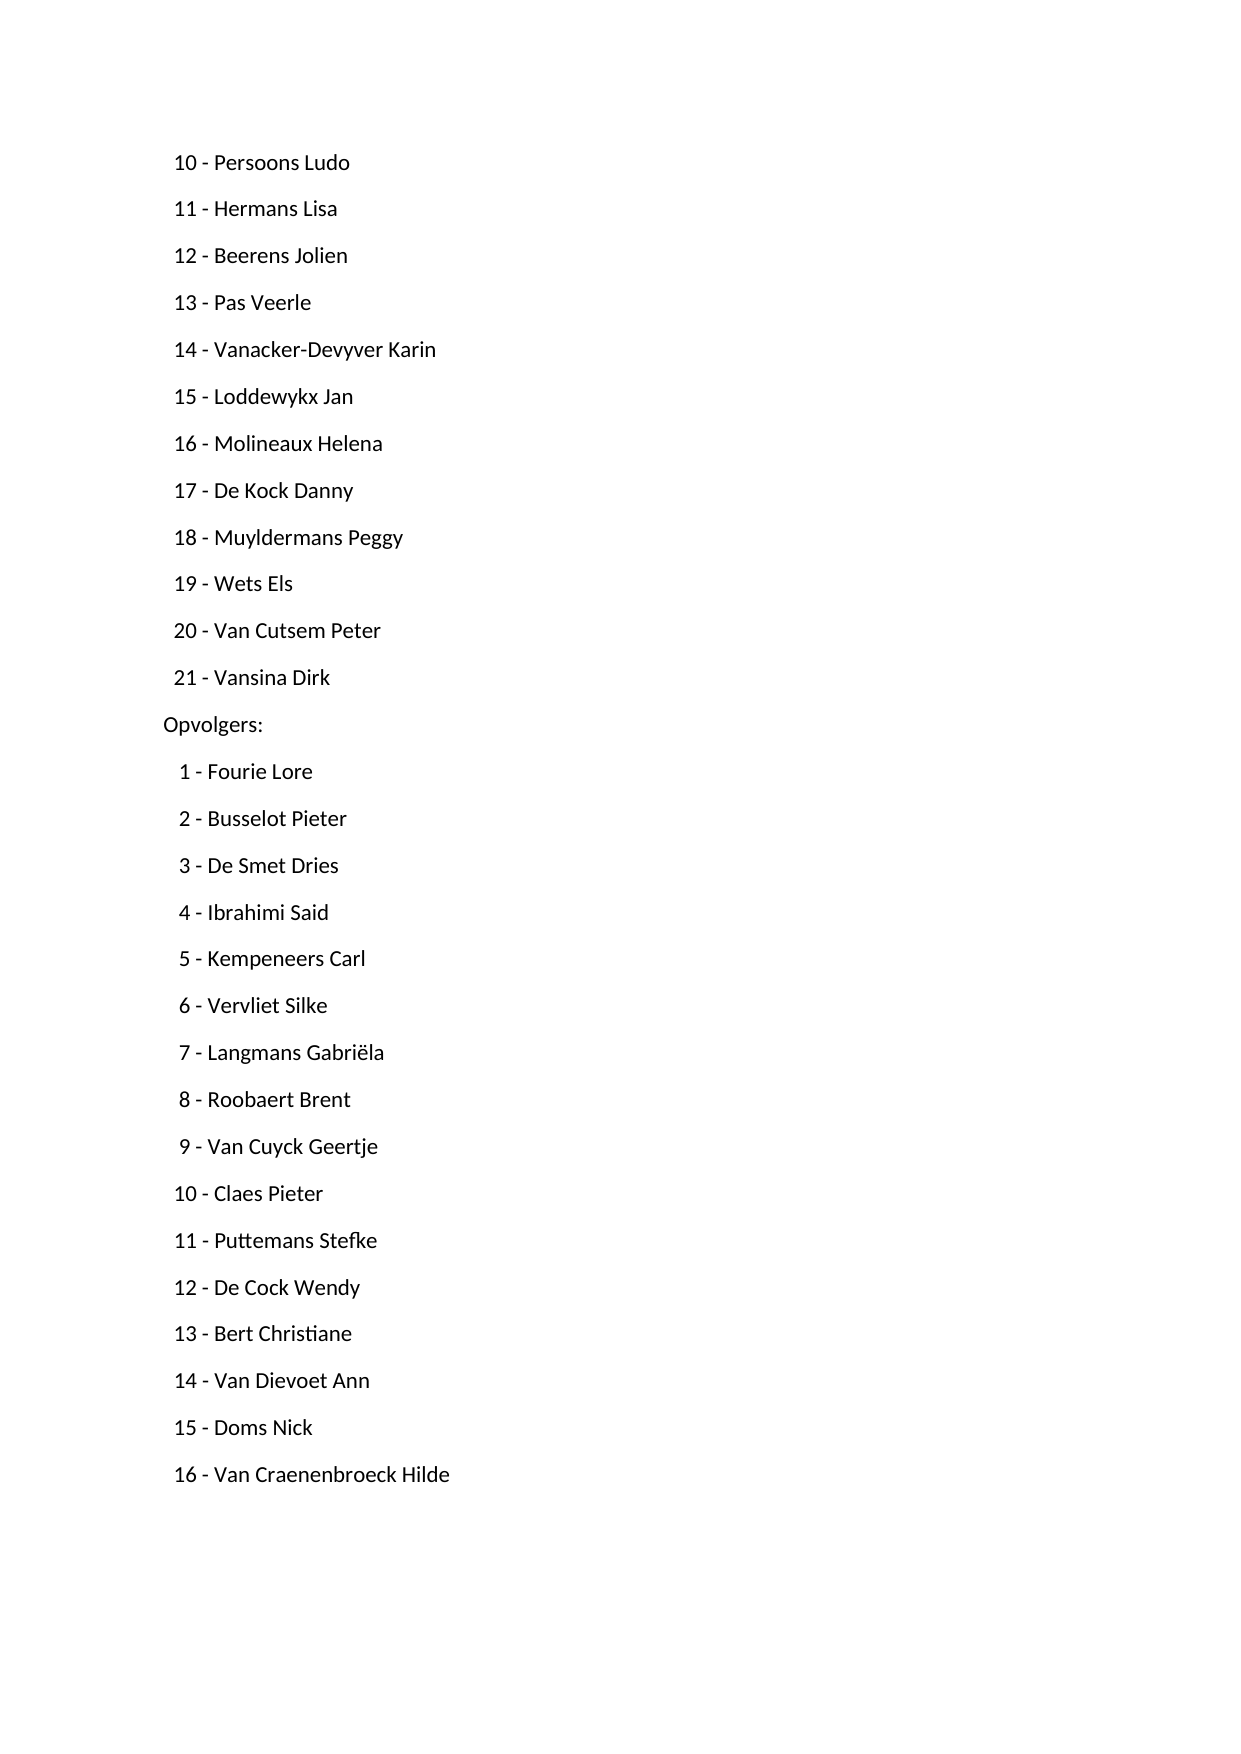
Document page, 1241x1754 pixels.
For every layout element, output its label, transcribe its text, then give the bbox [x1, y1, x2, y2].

text 2 - Busselot Pieter [148, 804, 1093, 832]
text 11 - Hermans Lisa [148, 194, 1093, 222]
text 4 - Ibrahimi Said [148, 898, 1093, 926]
text 1 - Fourie Lore [148, 757, 1093, 785]
text 20 - Van Cutsem Peter [148, 616, 1093, 644]
text 7 - Langmans Gabriëla [148, 1038, 1093, 1066]
text 11 - Puttemans Stefke [148, 1226, 1093, 1254]
text 18 - Muyldermans Peggy [148, 523, 1093, 551]
text 19 - Wets Els [148, 569, 1093, 597]
text 6 - Vervliet Silke [148, 991, 1093, 1019]
text 21 - Vansina Dirk [148, 663, 1093, 691]
text 12 - Beerens Jolien [148, 241, 1093, 269]
text 10 - Persoons Ludo [148, 148, 1093, 176]
text 8 - Roobaert Brent [148, 1085, 1093, 1113]
text 12 - De Cock Wendy [148, 1273, 1093, 1301]
text 3 - De Smet Dries [148, 851, 1093, 879]
text 16 - Molineaux Helena [148, 429, 1093, 457]
text 5 - Kempeneers Carl [148, 944, 1093, 972]
text 17 - De Kock Danny [148, 476, 1093, 504]
text Opvolgers: [148, 710, 1093, 738]
text 13 - Bert Christiane [148, 1319, 1093, 1347]
text 15 - Doms Nick [148, 1413, 1093, 1441]
text 15 - Loddewykx Jan [148, 382, 1093, 410]
text 13 - Pas Veerle [148, 288, 1093, 316]
text 14 - Vanacker-Devyver Karin [148, 335, 1093, 363]
text 9 - Van Cuyck Geertje [148, 1132, 1093, 1160]
text 14 - Van Dievoet Ann [148, 1366, 1093, 1394]
text 16 - Van Craenenbroeck Hilde [148, 1460, 1093, 1488]
text 10 - Claes Pieter [148, 1179, 1093, 1207]
